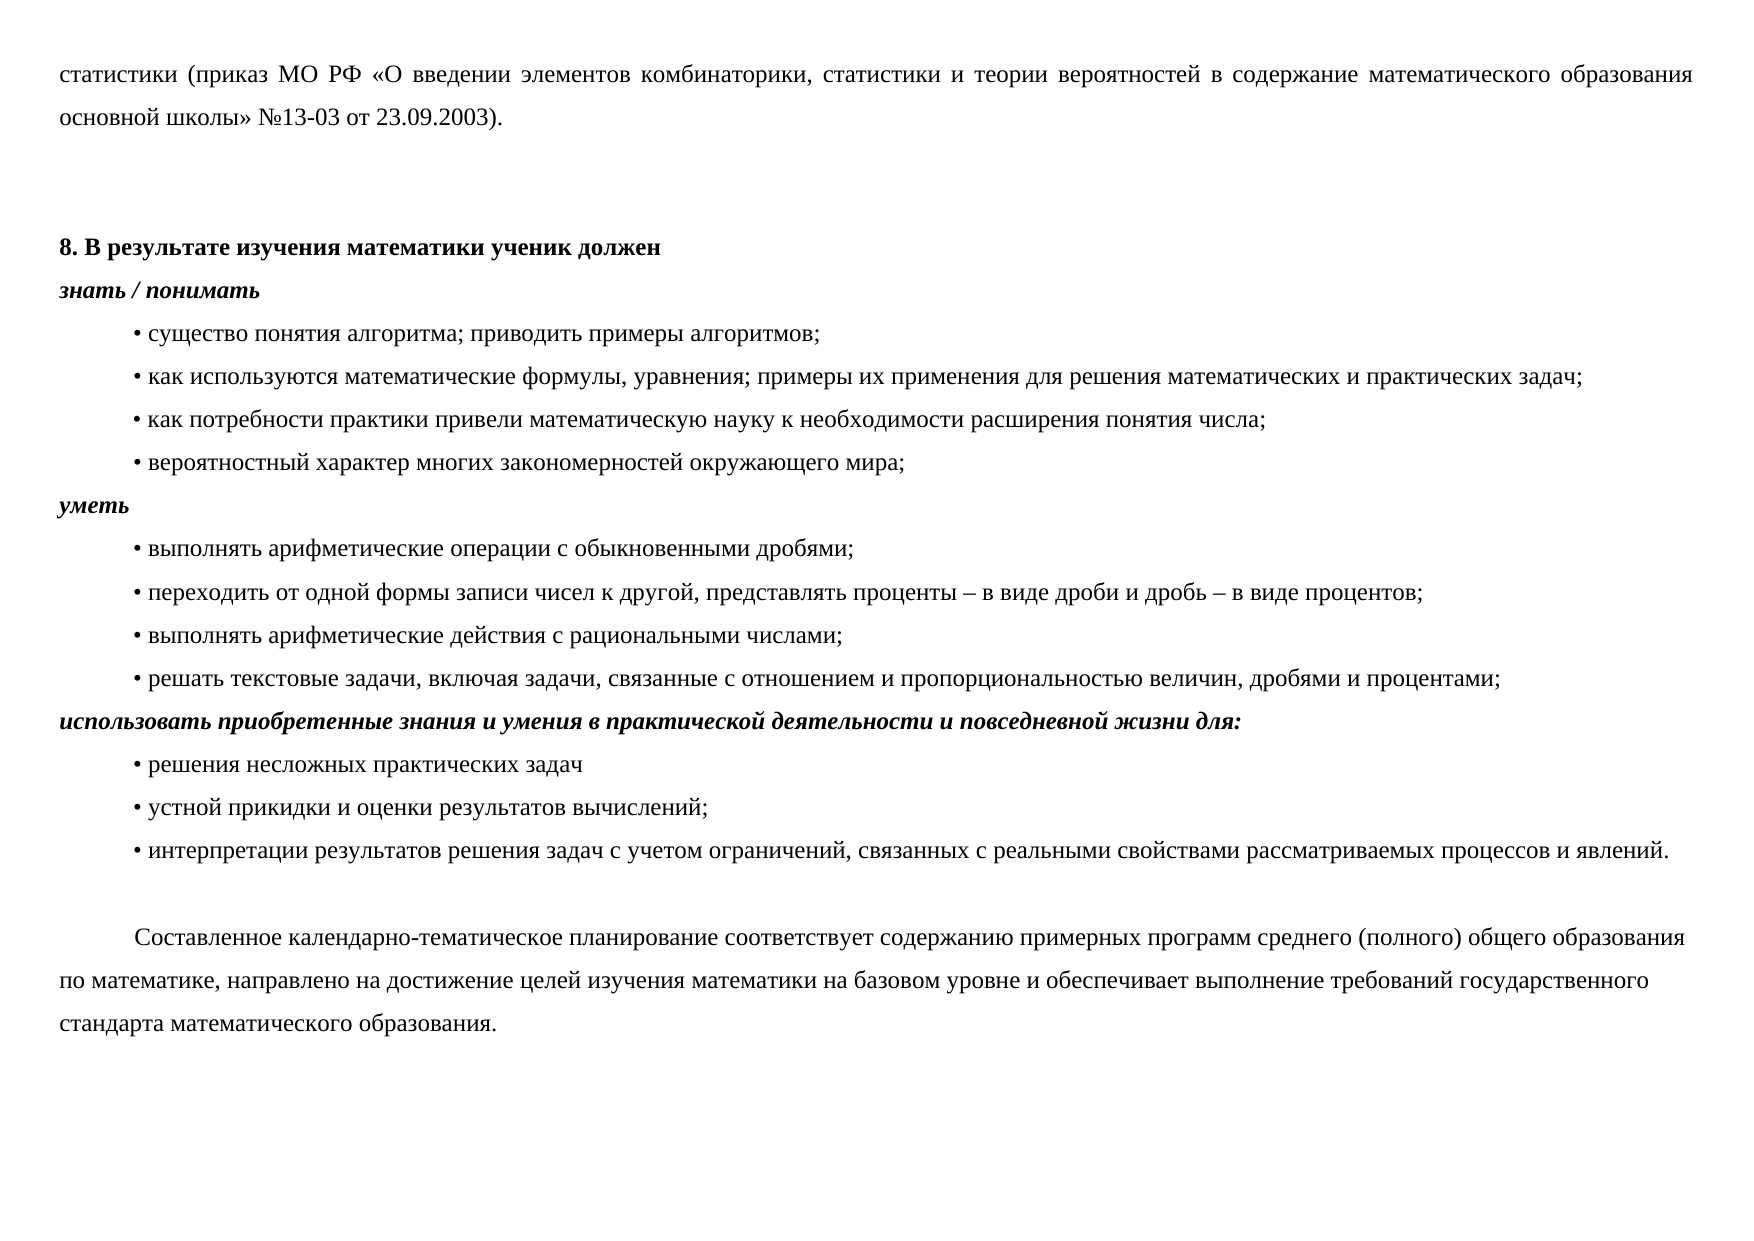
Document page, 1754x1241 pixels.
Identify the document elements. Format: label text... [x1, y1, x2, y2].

text уметь [59, 490, 1698, 519]
text • переходить от одной формы записи чисел к другой, представлять проценты – в виде дроби и дробь – в виде процентов; [133, 577, 1695, 605]
text • решения несложных практических задач [133, 749, 1695, 778]
text Составленное календарно-тематическое планирование соответствует содержанию примерных программ среднего (полного) общего образования по математике, направлено на достижение целей изучения математики на базовом уровне и обеспечивает выполнение требований государственного стандарта математического образования. [59, 922, 1695, 1037]
text • существо понятия алгоритма; приводить примеры алгоритмов; [59, 318, 1698, 347]
text • выполнять арифметические действия с рациональными числами; [133, 620, 1695, 648]
text использовать приобретенные знания и умения в практической деятельности и повседневной жизни для: [59, 706, 1695, 735]
text • интерпретации результатов решения задач с учетом ограничений, связанных с реальными свойствами рассматриваемых процессов и явлений. [133, 835, 1695, 864]
text 8. В результате изучения математики ученик должен [59, 232, 1698, 260]
text • устной прикидки и оценки результатов вычислений; [133, 792, 1695, 821]
text • решать текстовые задачи, включая задачи, связанные с отношением и пропорциональностью величин, дробями и процентами; [133, 663, 1695, 692]
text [59, 59, 1695, 131]
text • как потребности практики привели математическую науку к необходимости расширения понятия числа; [132, 404, 1698, 433]
text • вероятностный характер многих закономерностей окружающего мира; [59, 447, 1698, 476]
text • как используются математические формулы, уравнения; примеры их применения для решения математических и практических задач; [133, 361, 1698, 390]
text знать / понимать [59, 275, 1698, 303]
text • выполнять арифметические операции с обыкновенными дробями; [59, 533, 1695, 562]
